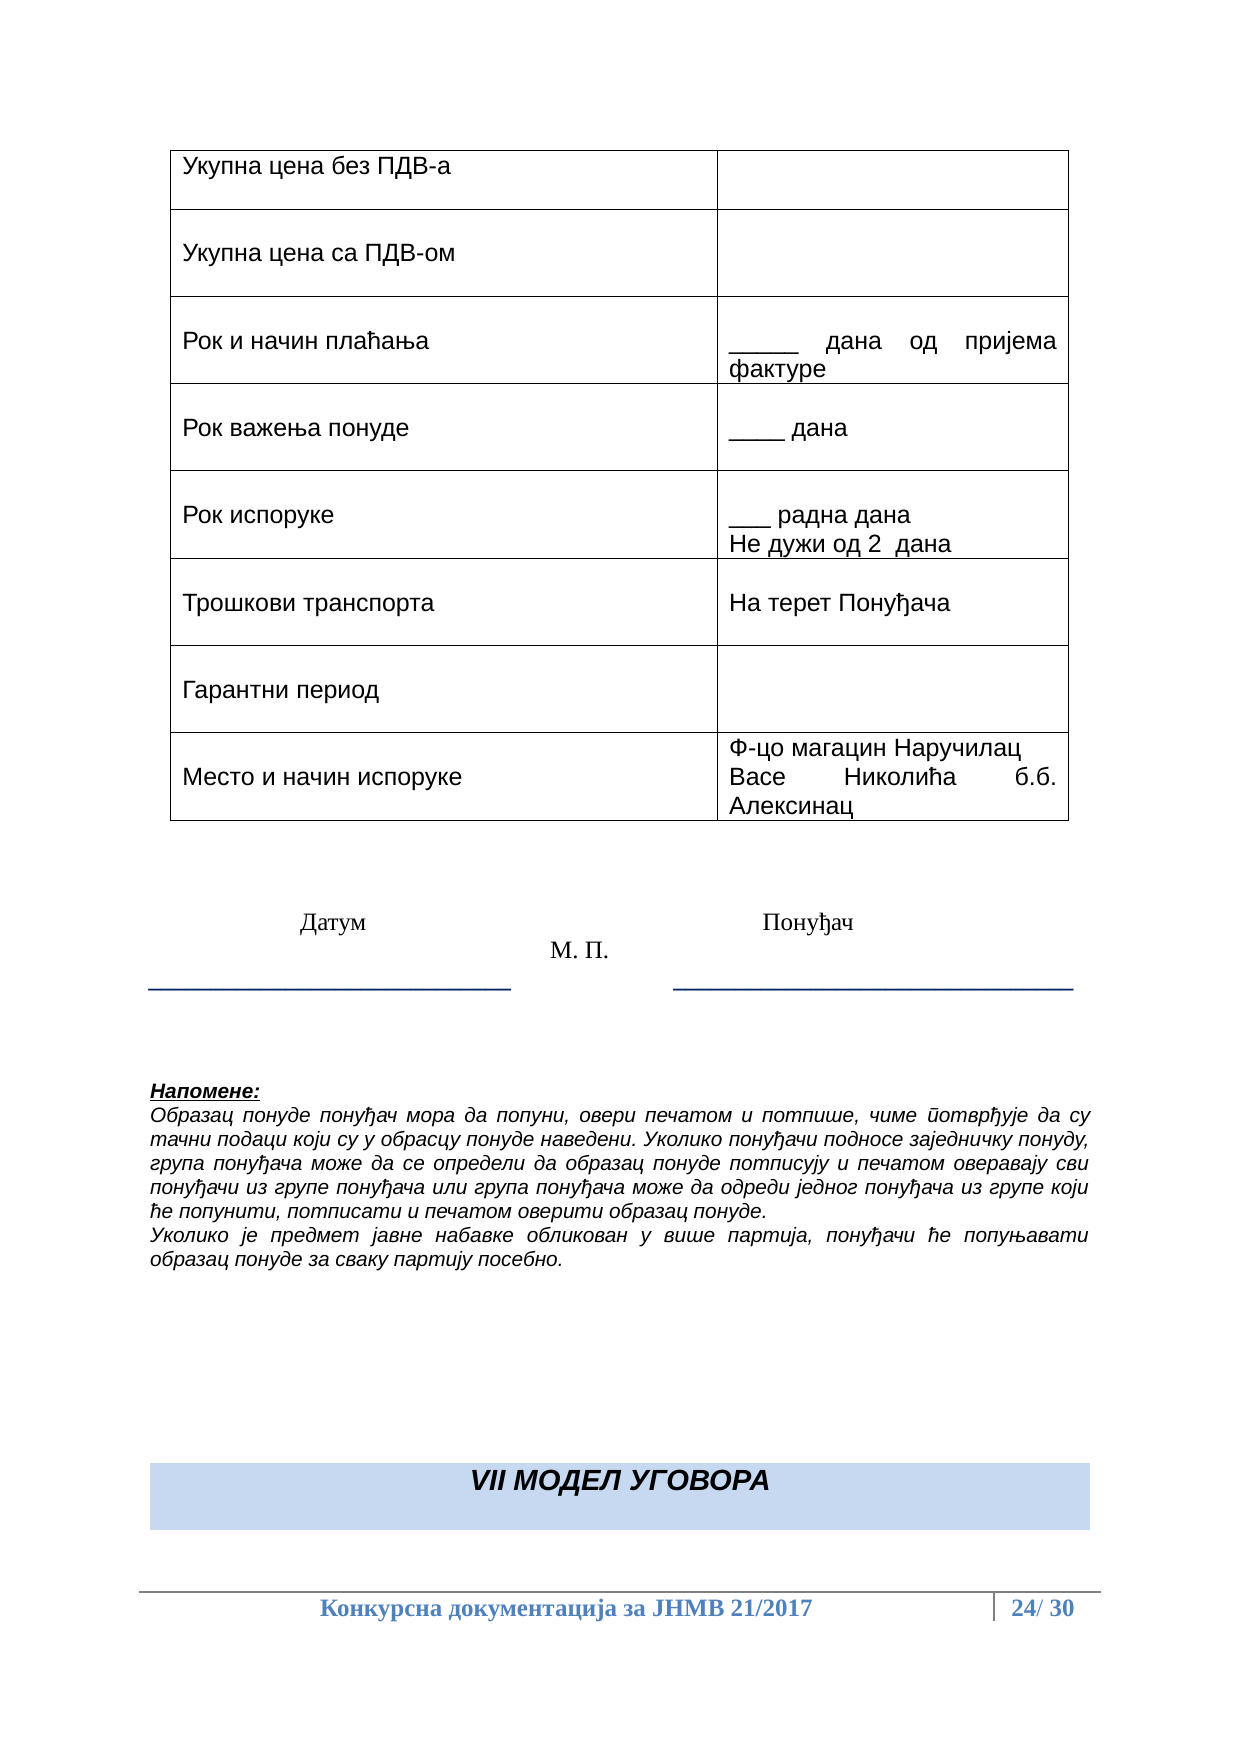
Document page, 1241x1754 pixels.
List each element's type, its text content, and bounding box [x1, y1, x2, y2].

table_cell Ф-цо магацин Наручилац Васе Николића б.б. Алексинац [718, 733, 1068, 819]
text _____________________________ ________________________________ [150, 964, 1090, 993]
table_cell На терет Понуђача [718, 559, 1068, 645]
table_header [171, 151, 717, 208]
table_cell [718, 210, 1068, 296]
text Уколико је предмет јавне набавке обликован у више партија, понуђачи ће попуњавати образац понуде за сваку партију посебно. [150, 1223, 1090, 1271]
table_cell Рок важења понуде [171, 384, 717, 470]
table_cell Укупна цена са ПДВ-ом [171, 210, 717, 296]
table_cell Гарантни период [171, 646, 717, 732]
table_header [718, 151, 1068, 208]
table_cell ___ радна дана Не дужи од 2 дана [718, 471, 1068, 558]
table_cell Рок испоруке [171, 471, 717, 558]
text Образац понуде понуђач мора да попуни, овери печатом и потпише, чиме потврђује да су тачни подаци који су у обрасцу понуде наведени. Уколико понуђачи подносе заједничку понуду, група понуђача може да се определи да образац понуде потписују и печатом оверавају сви понуђачи из групе понуђача или група понуђача може да одреди једног понуђача из групе који ће попунити, потписати и печатом оверити образац понуде. [150, 1103, 1090, 1223]
text VII МОДЕЛ УГОВОРА [150, 1463, 1090, 1496]
table_cell Место и начин испоруке [171, 733, 717, 819]
table_cell _____ дана од пријема фактуре [718, 297, 1068, 383]
text Датум Понуђач [225, 907, 1090, 936]
text М. П. [450, 936, 1090, 964]
table_cell ____ дана [718, 384, 1068, 470]
text Напомене: [150, 1079, 1090, 1103]
table_cell Рок и начин плаћања [171, 297, 717, 383]
table_cell [718, 646, 1068, 732]
table_cell Трошкови транспорта [171, 559, 717, 645]
